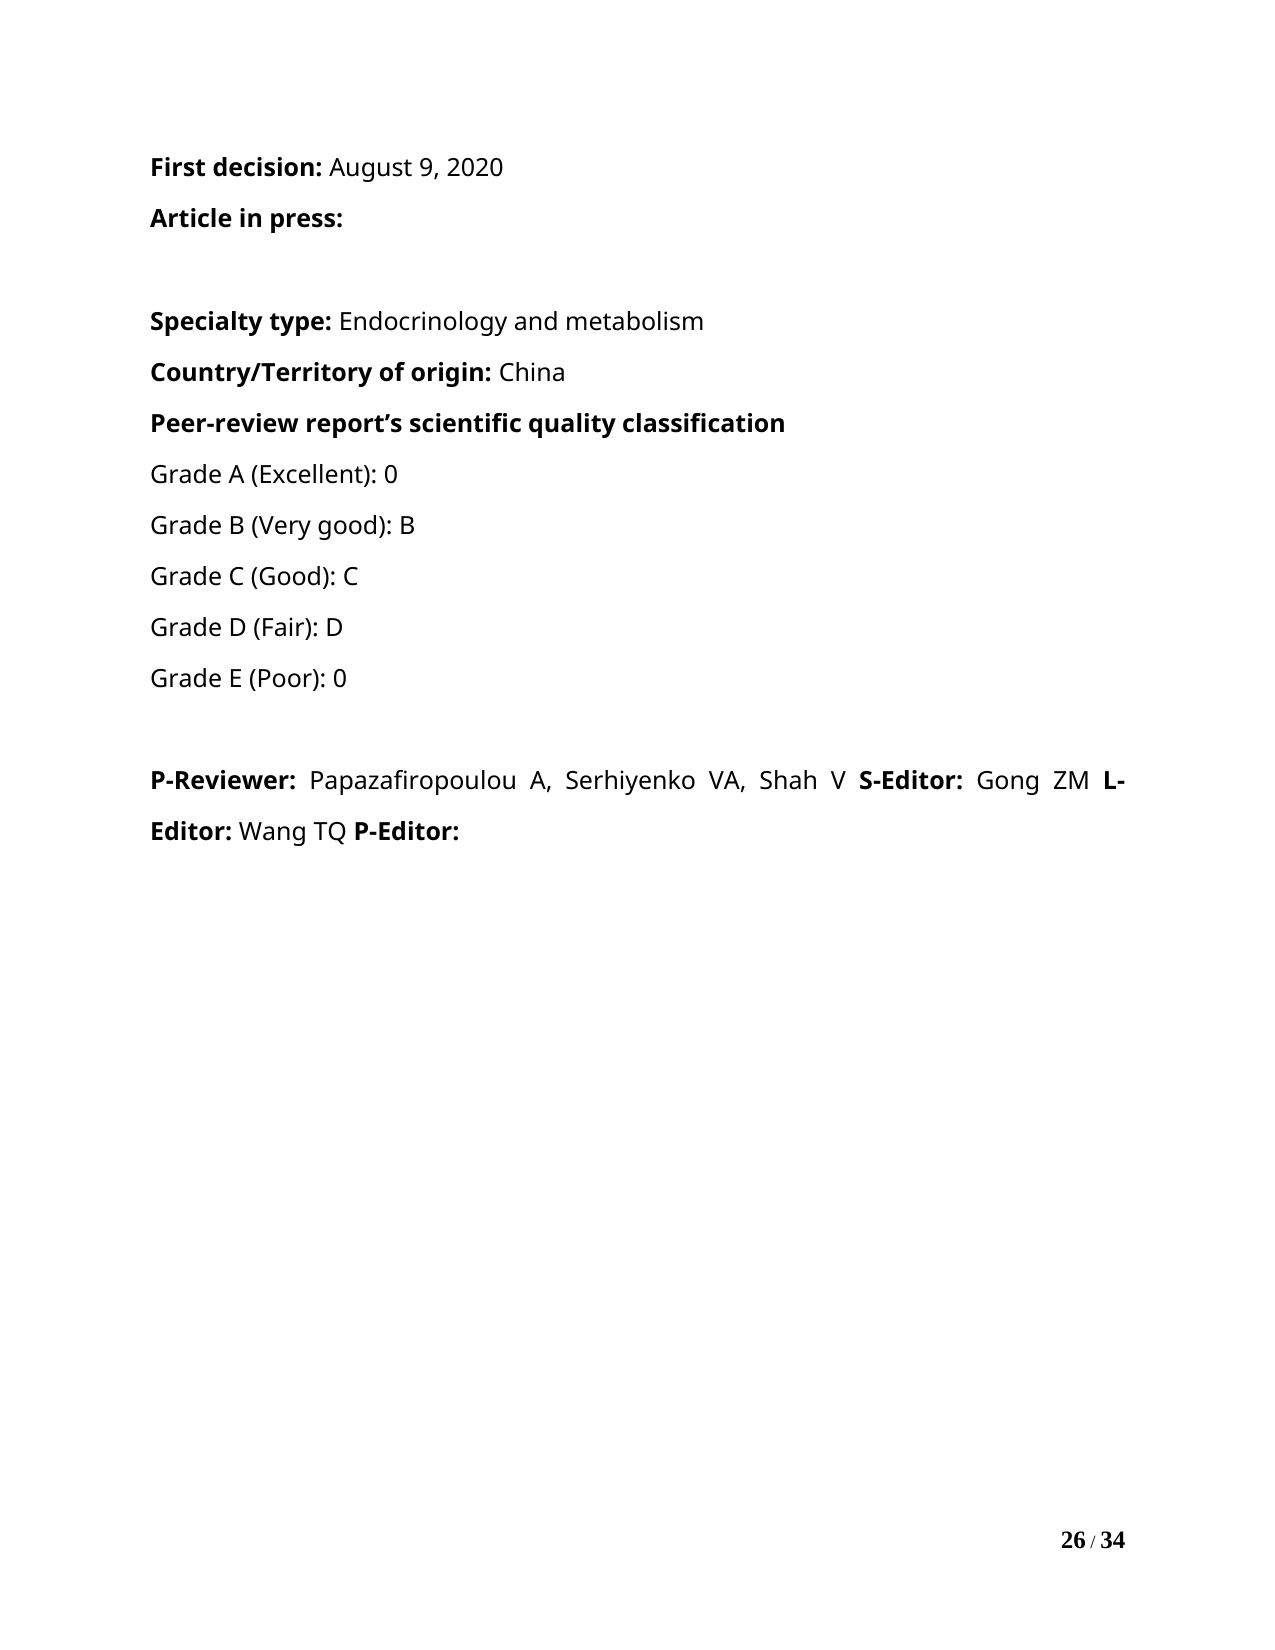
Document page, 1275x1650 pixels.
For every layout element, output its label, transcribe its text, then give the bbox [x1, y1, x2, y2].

text Article in press: [150, 201, 1125, 235]
text Grade D (Fair): D [150, 609, 1125, 643]
text Grade B (Very good): B [150, 507, 1125, 541]
text P-Reviewer: Papazafiropoulou A, Serhiyenko VA, Shah V S-Editor: Gong ZM L-Editor: Wang TQ P-Editor: [150, 762, 1125, 848]
text Grade A (Excellent): 0 [150, 456, 1125, 490]
text Specialty type: Endocrinology and metabolism [150, 303, 1125, 337]
text Peer-review report’s scientific quality classification [150, 405, 1125, 439]
text Grade C (Good): C [150, 558, 1125, 592]
text First decision: August 9, 2020 [150, 150, 1125, 184]
text Grade E (Poor): 0 [150, 660, 1125, 694]
text Country/Territory of origin: China [150, 354, 1125, 388]
